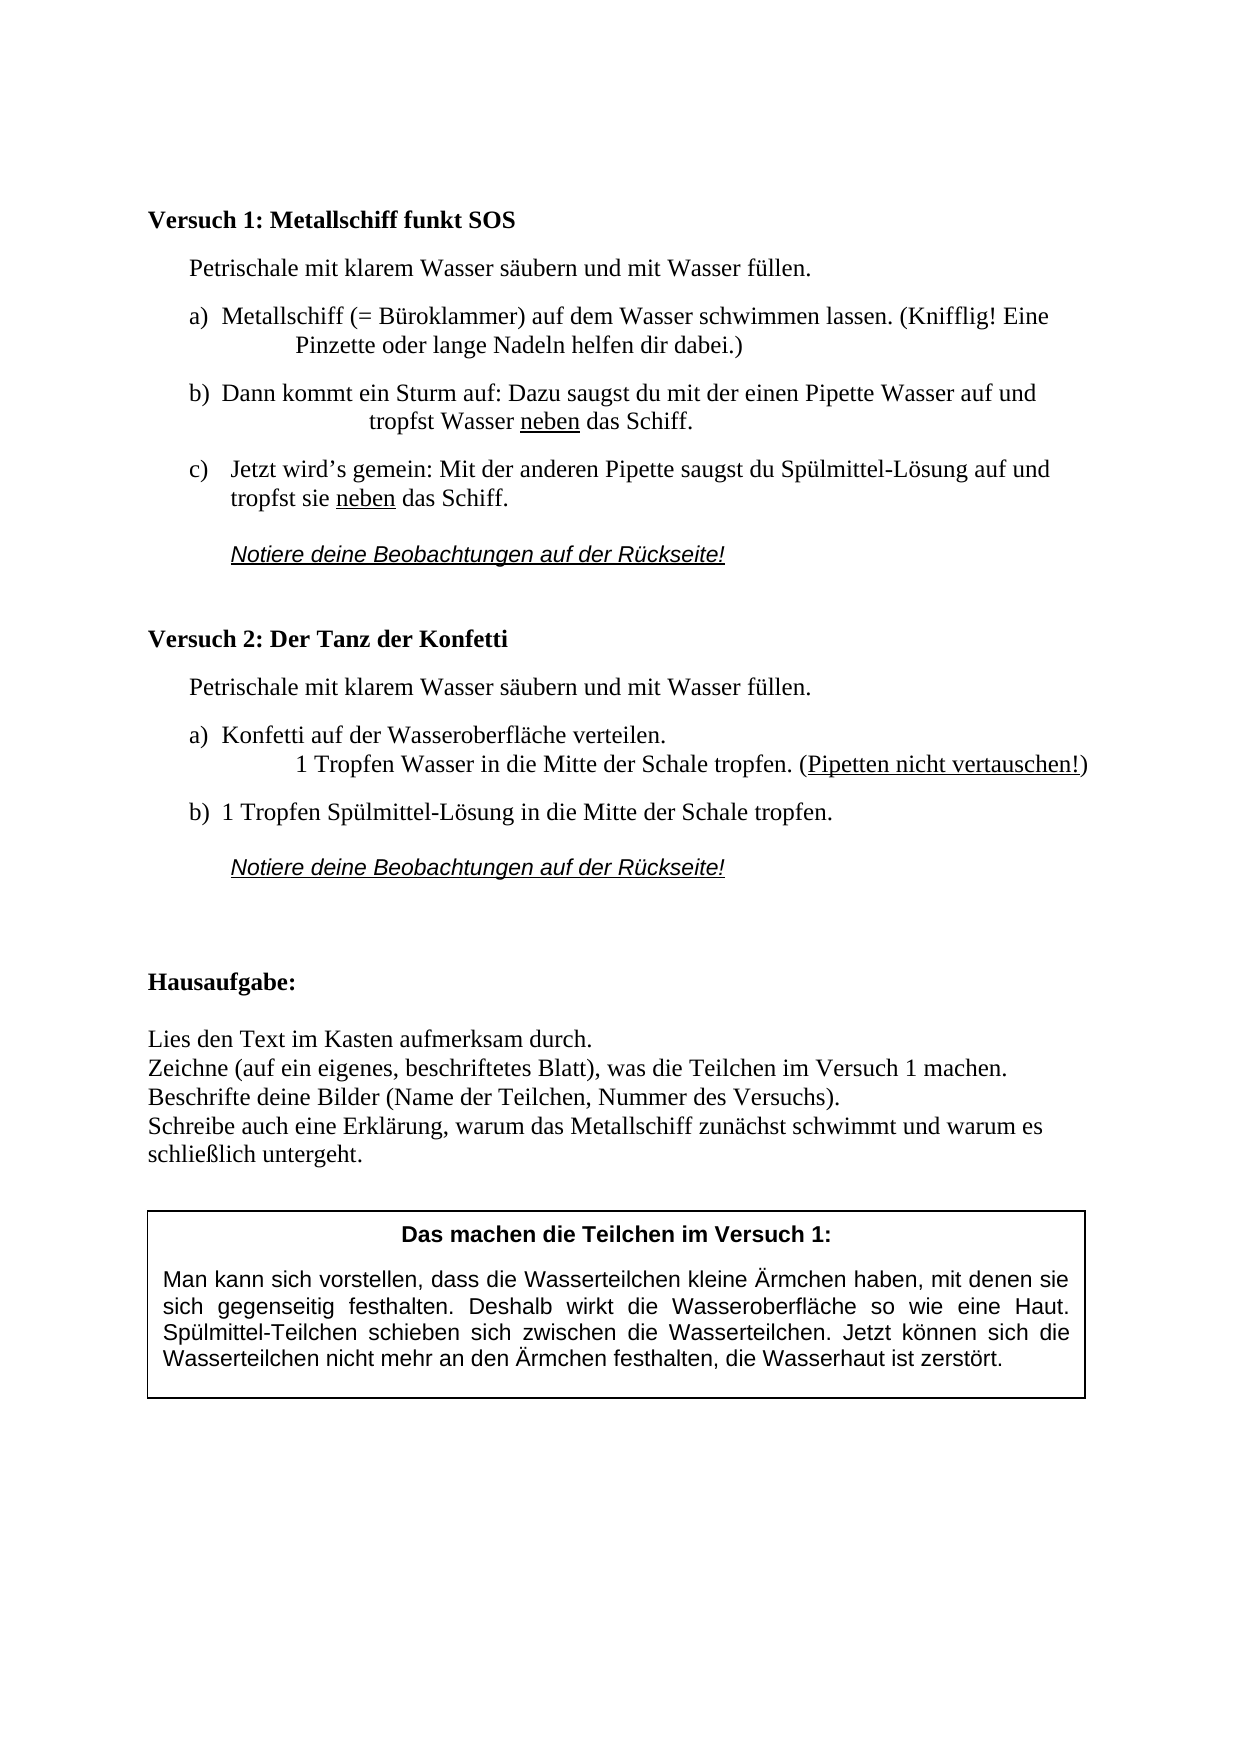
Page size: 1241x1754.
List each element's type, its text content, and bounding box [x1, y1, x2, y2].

text c) Jetzt wird’s gemein: Mit der anderen Pipette saugst du Spülmittel-Lösung auf und tropfst sie neben das Schiff. [189, 454, 1093, 512]
text Petrischale mit klarem Wasser säubern und mit Wasser füllen. [148, 672, 1093, 701]
text b) 1 Tropfen Spülmittel-Lösung in die Mitte der Schale tropfen. [148, 797, 1093, 826]
text Versuch 1: Metallschiff funkt SOS [148, 205, 1093, 234]
text Versuch 2: Der Tanz der Konfetti [148, 624, 1093, 653]
text Hausaufgabe: [148, 967, 1093, 996]
text b) Dann kommt ein Sturm auf: Dazu saugst du mit der einen Pipette Wasser auf und tropfst Wasser neben das Schiff. [148, 378, 1093, 435]
text Schreibe auch eine Erklärung, warum das Metallschiff zunächst schwimmt und warum es schließlich untergeht. [148, 1111, 1093, 1168]
text Zeichne (auf ein eigenes, beschriftetes Blatt), was die Teilchen im Versuch 1 machen. Beschrifte deine Bilder (Name der Teilchen, Nummer des Versuchs). [148, 1053, 1093, 1111]
text Notiere deine Beobachtungen auf der Rückseite! [189, 541, 1093, 567]
text a) Konfetti auf der Wasseroberfläche verteilen. [148, 720, 1093, 749]
text Lies den Text im Kasten aufmerksam durch. [148, 1024, 1093, 1053]
text a) Metallschiff (= Büroklammer) auf dem Wasser schwimmen lassen. (Knifflig! Eine Pinzette oder lange Nadeln helfen dir dabei.) [148, 301, 1093, 358]
text Notiere deine Beobachtungen auf der Rückseite! [189, 854, 1093, 881]
text Petrischale mit klarem Wasser säubern und mit Wasser füllen. [148, 253, 1093, 282]
text 1 Tropfen Wasser in die Mitte der Schale tropfen. (Pipetten nicht vertauschen!) [148, 749, 1093, 778]
